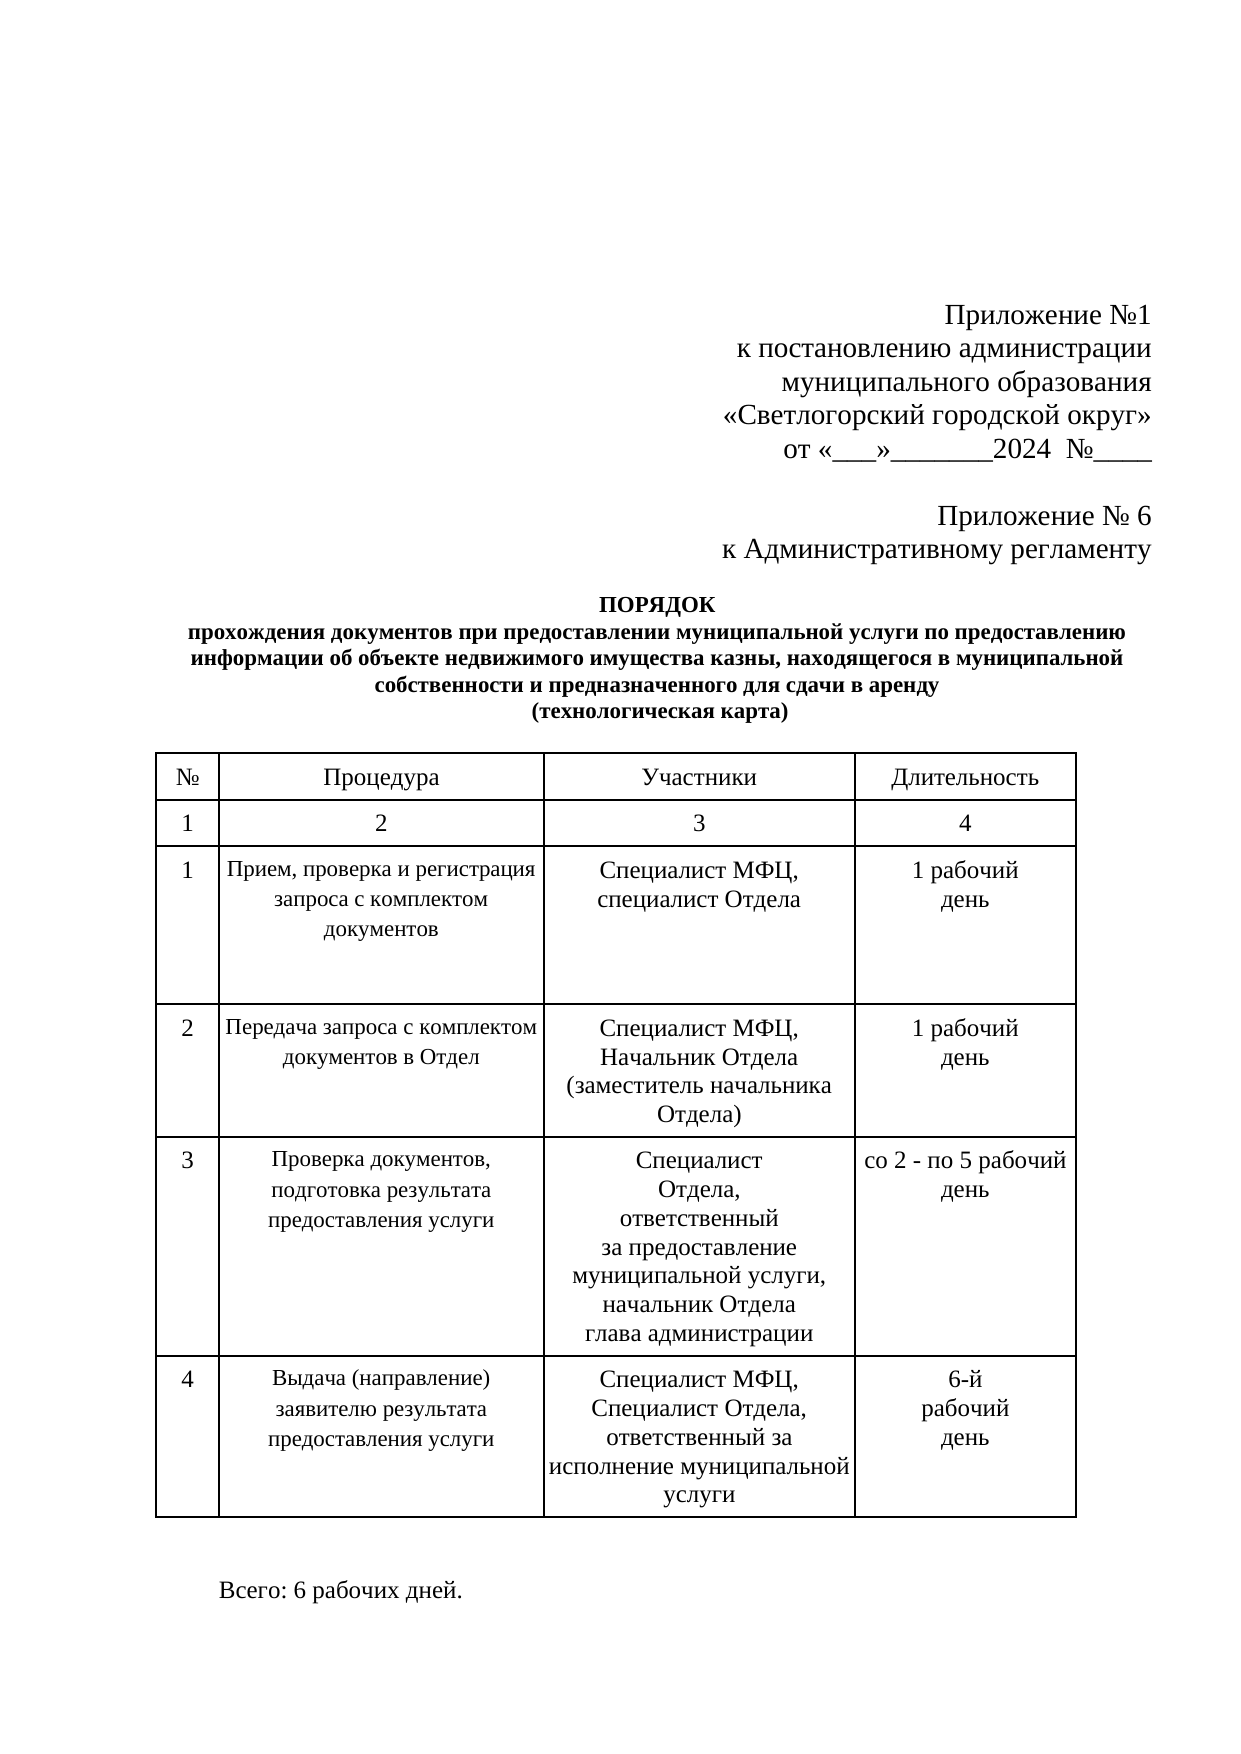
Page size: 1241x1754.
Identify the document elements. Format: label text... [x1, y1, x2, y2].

table_cell 1 рабочий день [856, 1005, 1075, 1136]
table_cell Специалист МФЦ, Начальник Отдела (заместитель начальника Отдела) [545, 1005, 854, 1136]
text «Светлогорский городской округ» [162, 397, 1152, 431]
table_cell 3 [545, 801, 854, 845]
table_cell Специалист МФЦ, специалист Отдела [545, 847, 854, 1003]
table_cell Специалист Отдела, ответственный за предоставление муниципальной услуги, начальник Отдела глава администрации [545, 1138, 854, 1354]
table_cell 2 [157, 1005, 218, 1136]
table_cell Выдача (направление) заявителю результата предоставления услуги [220, 1357, 543, 1516]
table_header № [157, 754, 218, 798]
text Всего: 6 рабочих дней. [162, 1576, 1152, 1604]
table_header Процедура [220, 754, 543, 798]
table_header Участники [545, 754, 854, 798]
table_cell 4 [157, 1357, 218, 1516]
text Приложение № 6 [162, 498, 1152, 532]
text к Административному регламенту [162, 532, 1152, 565]
text к постановлению администрации [162, 330, 1152, 364]
table_cell Прием, проверка и регистрация запроса с комплектом документов [220, 847, 543, 1003]
table_cell 2 [220, 801, 543, 845]
text Приложение №1 [752, 297, 1152, 330]
table_cell Проверка документов, подготовка результата предоставления услуги [220, 1138, 543, 1354]
table_cell 4 [856, 801, 1075, 845]
table_cell Передача запроса с комплектом документов в Отдел [220, 1005, 543, 1136]
text муниципального образования [162, 364, 1152, 397]
table_cell со 2 - по 5 рабочий день [856, 1138, 1075, 1354]
title (технологическая карта) [162, 697, 1152, 723]
title прохождения документов при предоставлении муниципальной услуги по предоставлению информации об объекте недвижимого имущества казны, находящегося в муниципальной собственности и предназначенного для сдачи в аренду [162, 618, 1152, 697]
table_cell 1 [157, 847, 218, 1003]
table_cell 1 рабочий день [856, 847, 1075, 1003]
table_cell 6-й рабочий день [856, 1357, 1075, 1516]
table_header Длительность [856, 754, 1075, 798]
table_cell 1 [157, 801, 218, 845]
title ПОРЯДОК [162, 592, 1152, 618]
table_cell 3 [157, 1138, 218, 1354]
table_cell Специалист МФЦ, Специалист Отдела, ответственный за исполнение муниципальной услуги [545, 1357, 854, 1516]
text от «___»_______2024 №____ [752, 431, 1152, 464]
